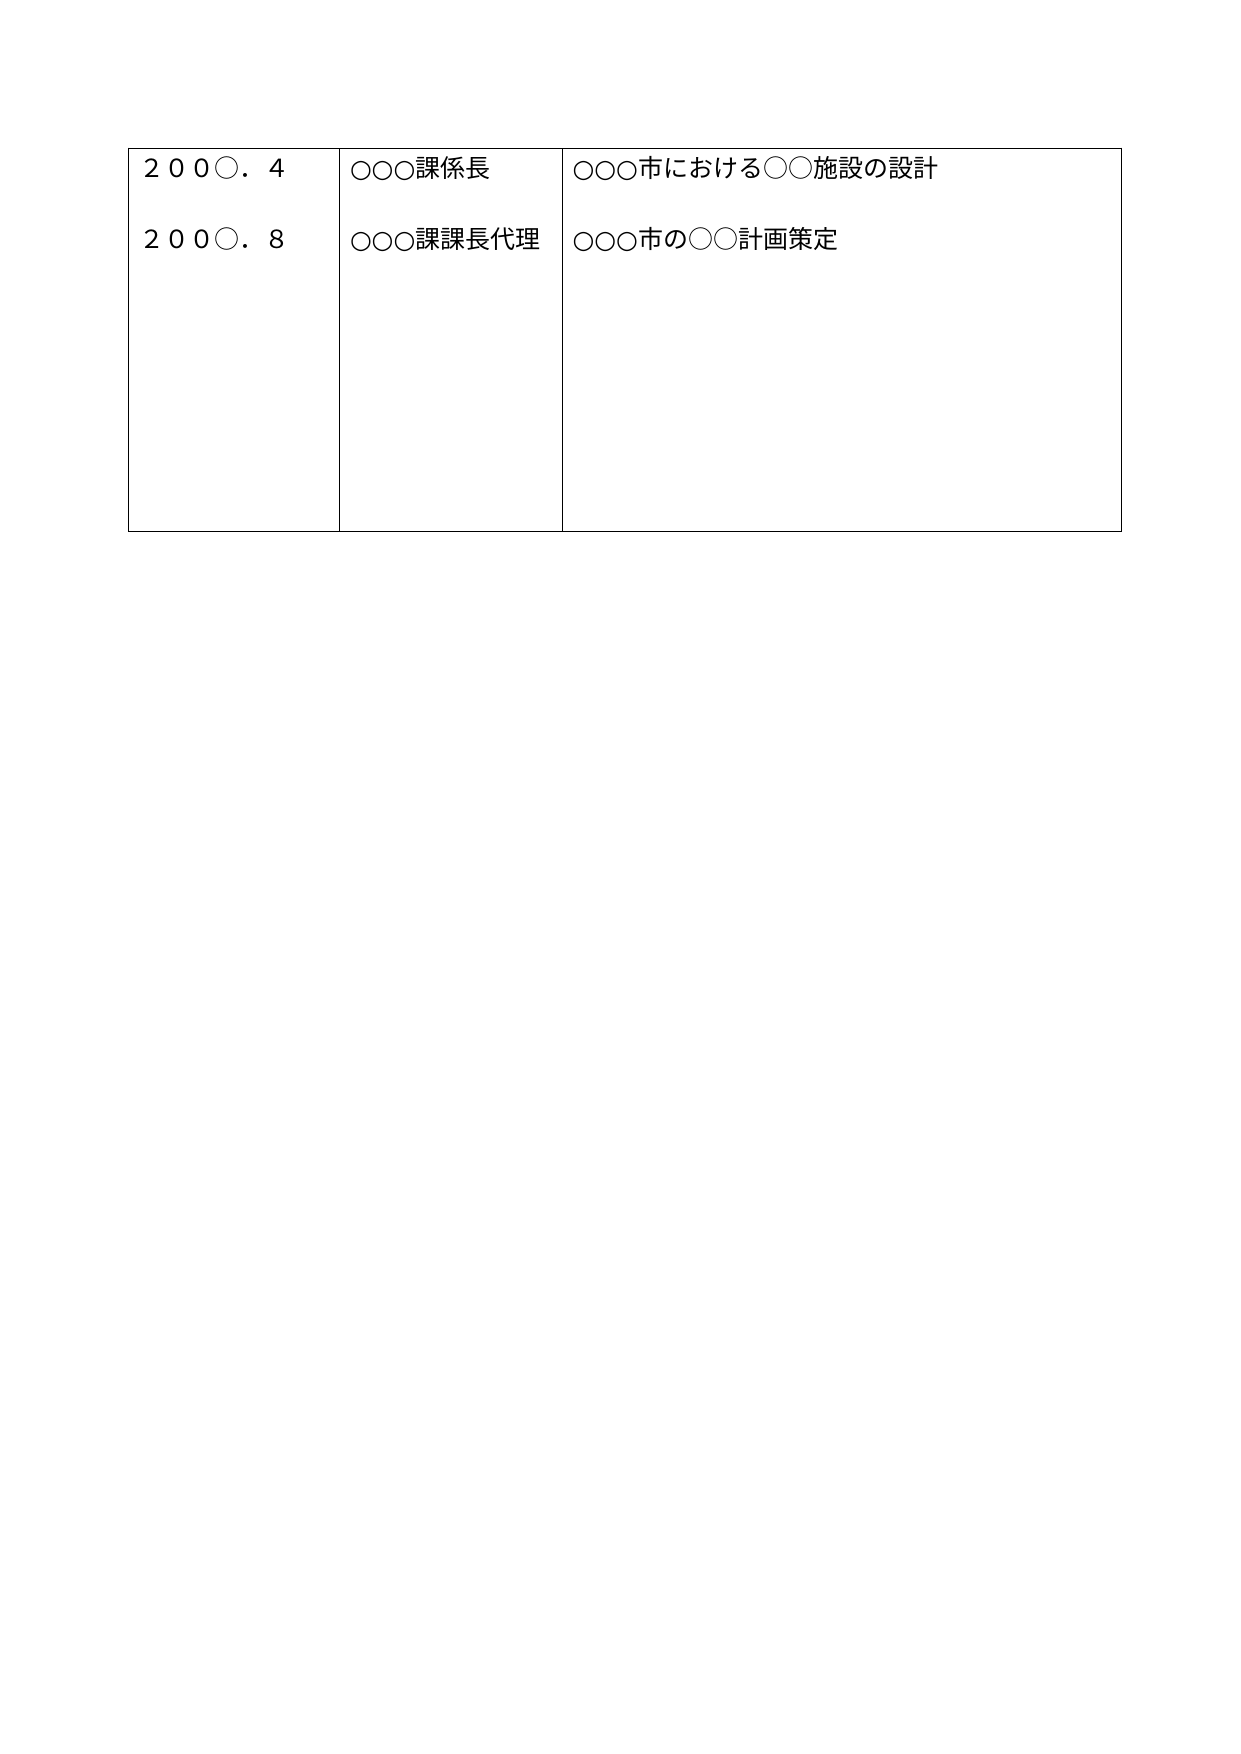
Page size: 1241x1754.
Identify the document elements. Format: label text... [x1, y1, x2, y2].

table_cell ２００○．４ ２００○．８ [129, 149, 339, 531]
table_cell ○○○課係長 ○○○課課長代理 [340, 149, 562, 531]
table_cell ○○○市における○○施設の設計 ○○○市の○○計画策定 [563, 149, 1121, 531]
